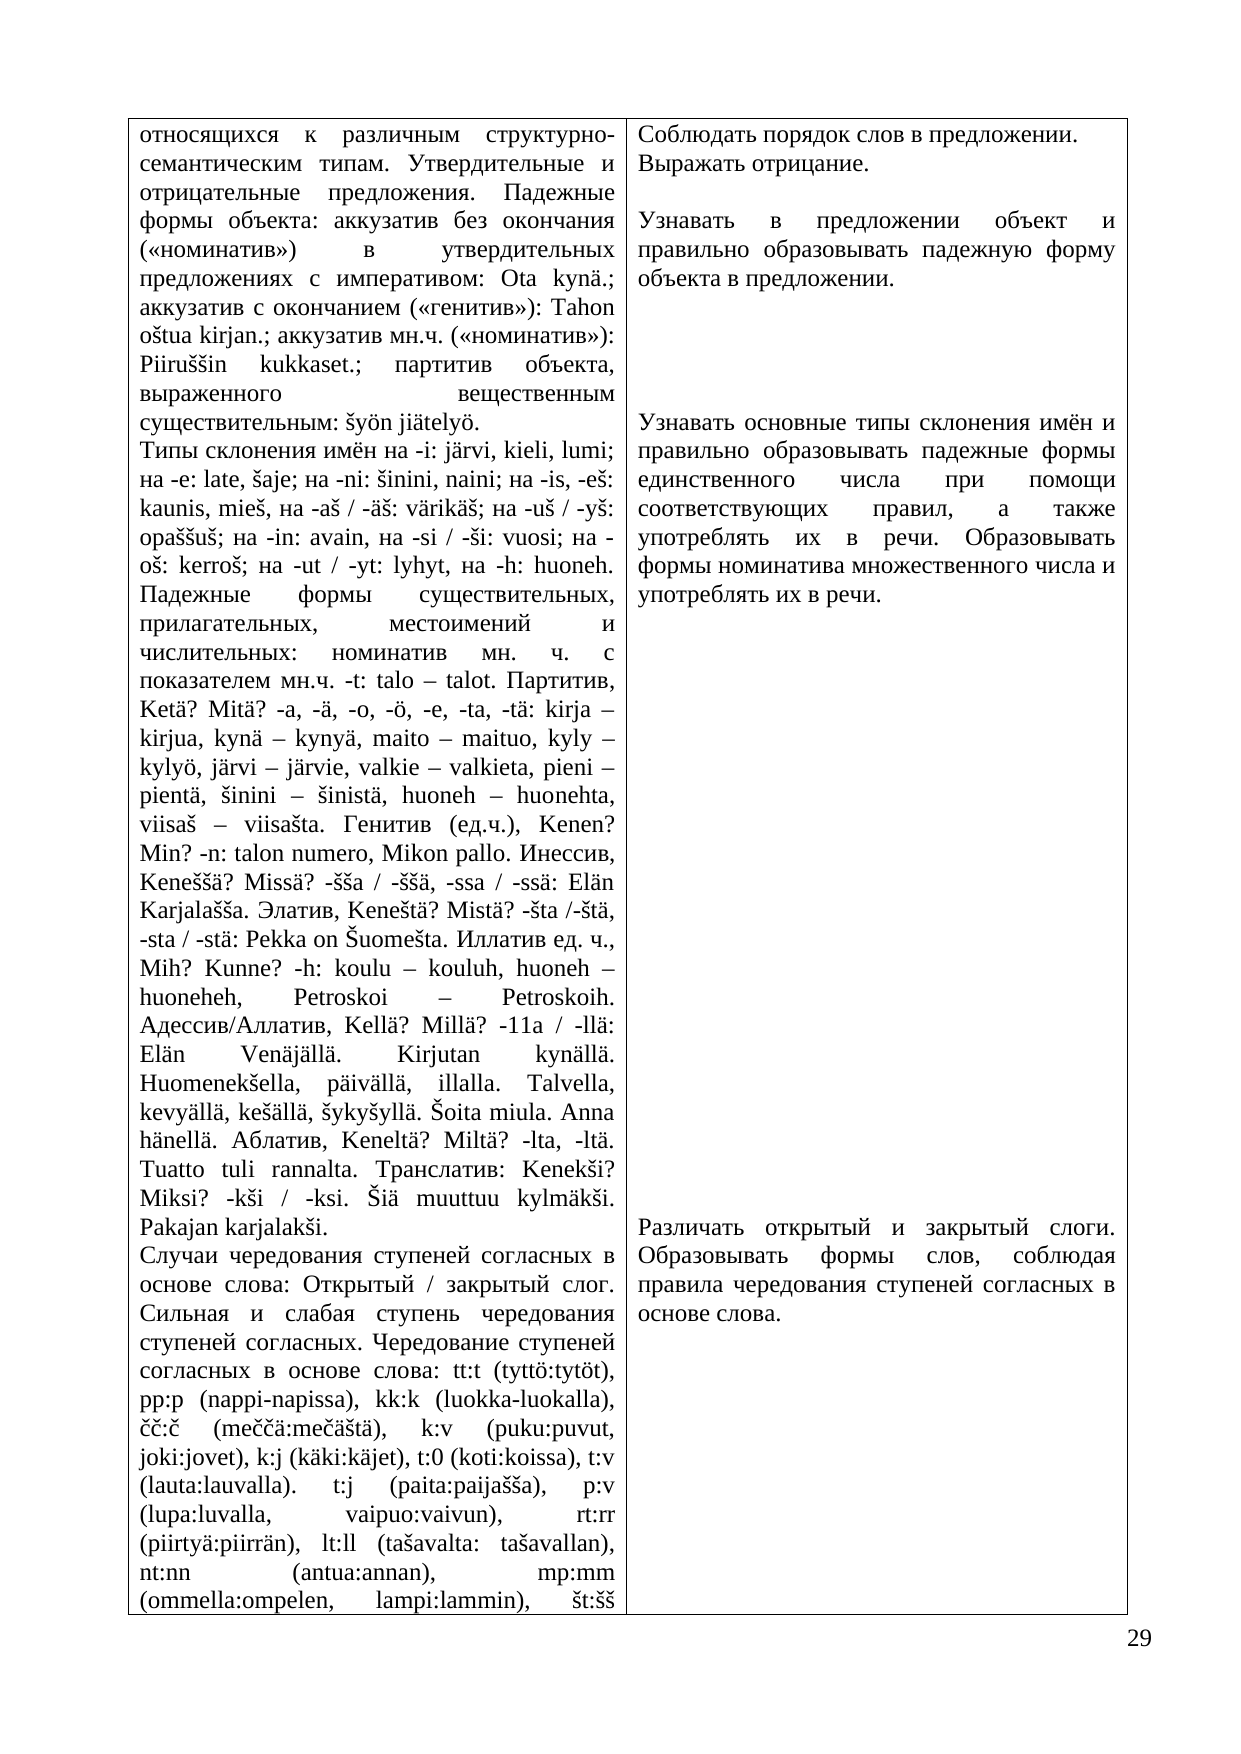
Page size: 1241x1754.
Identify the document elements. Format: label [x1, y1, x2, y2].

table_cell [129, 119, 626, 1614]
table_cell [627, 119, 1127, 1614]
